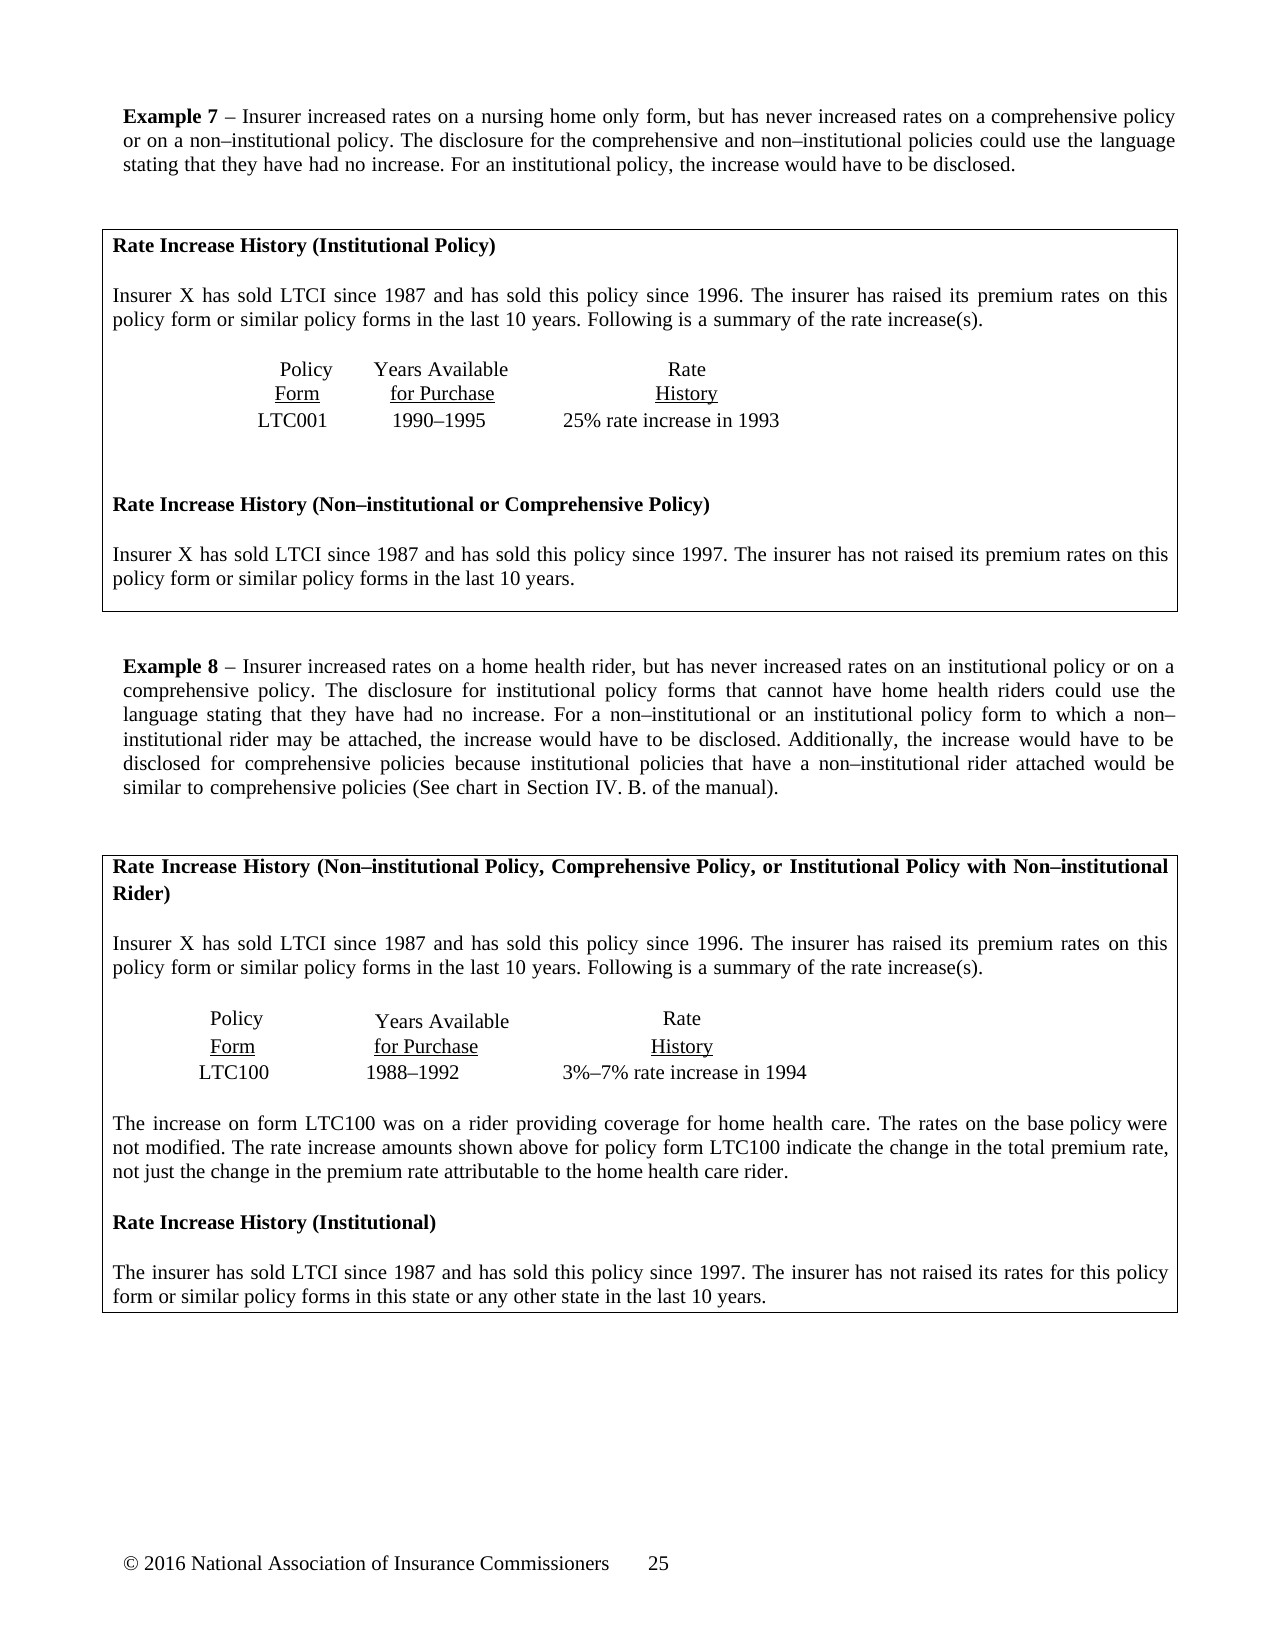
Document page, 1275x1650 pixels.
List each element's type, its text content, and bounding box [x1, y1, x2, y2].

table_cell History [526, 381, 845, 407]
table_cell Form [253, 381, 356, 407]
table_cell LTC001 [253, 407, 356, 465]
table_header Years Available [321, 998, 526, 1033]
text Example 7 – Insurer increased rates on a nursing home only form, but has never increased rates on a comprehensive policy or on a non–institutional policy. The disclosure for the comprehensive and non–institutional policies could use the language stating that they have had no increase. For an institutional policy, the increase would have to be disclosed. [123, 104, 1175, 176]
text Rate Increase History (Non–institutional or Comprehensive Policy) [112, 492, 774, 516]
text The increase on form LTC100 was on a rider providing coverage for home health care. The rates on the base policy were not modified. The rate increase amounts shown above for policy form LTC100 indicate the change in the total premium rate, not just the change in the premium rate attributable to the home health care rider. [112, 1111, 1169, 1183]
table_cell History [526, 1033, 835, 1059]
text Example 8 – Insurer increased rates on a home health rider, but has never increased rates on an institutional policy or on a comprehensive policy. The disclosure for institutional policy forms that cannot have home health riders could use the language stating that they have had no increase. For a non–institutional or an institutional policy form to which a non–institutional rider may be attached, the increase would have to be disclosed. Additionally, the increase would have to be disclosed for comprehensive policies because institutional policies that have a non–institutional rider attached would be similar to comprehensive policies (See chart in Section IV. B. of the manual). [123, 654, 1175, 799]
text Insurer X has sold LTCI since 1987 and has sold this policy since 1997. The insurer has not raised its premium rates on this policy form or similar policy forms in the last 10 years. [112, 542, 1168, 590]
table_cell Form [194, 1033, 321, 1059]
text Insurer X has sold LTCI since 1987 and has sold this policy since 1996. The insurer has raised its premium rates on this policy form or similar policy forms in the last 10 years. Following is a summary of the rate increase(s). [112, 931, 1169, 979]
table_header Policy [253, 331, 356, 381]
table_cell 3%–7% rate increase in 1994 [526, 1060, 835, 1094]
table_header Rate [526, 998, 835, 1033]
table_cell for Purchase [321, 1033, 526, 1059]
text Rate Increase History (Institutional Policy) [112, 231, 539, 256]
table_header Rate [526, 331, 845, 381]
text Insurer X has sold LTCI since 1987 and has sold this policy since 1996. The insurer has raised its premium rates on this policy form or similar policy forms in the last 10 years. Following is a summary of the rate increase(s). [112, 283, 1169, 331]
table_cell 1990–1995 [356, 407, 526, 465]
table_cell 1988–1992 [321, 1060, 526, 1094]
table_header Years Available [356, 331, 526, 381]
table_cell 25% rate increase in 1993 [526, 407, 845, 465]
table_cell for Purchase [356, 381, 526, 407]
table_header Policy [194, 998, 321, 1033]
text Rate Increase History (Non–institutional Policy, Comprehensive Policy, or Institutional Policy with Non–institutional Rider) [112, 853, 1168, 905]
text Rate Increase History (Institutional) [112, 1209, 474, 1234]
table_cell LTC100 [194, 1060, 321, 1094]
text The insurer has sold LTCI since 1987 and has sold this policy since 1997. The insurer has not raised its rates for this policy form or similar policy forms in this state or any other state in the last 10 years. [112, 1260, 1168, 1308]
